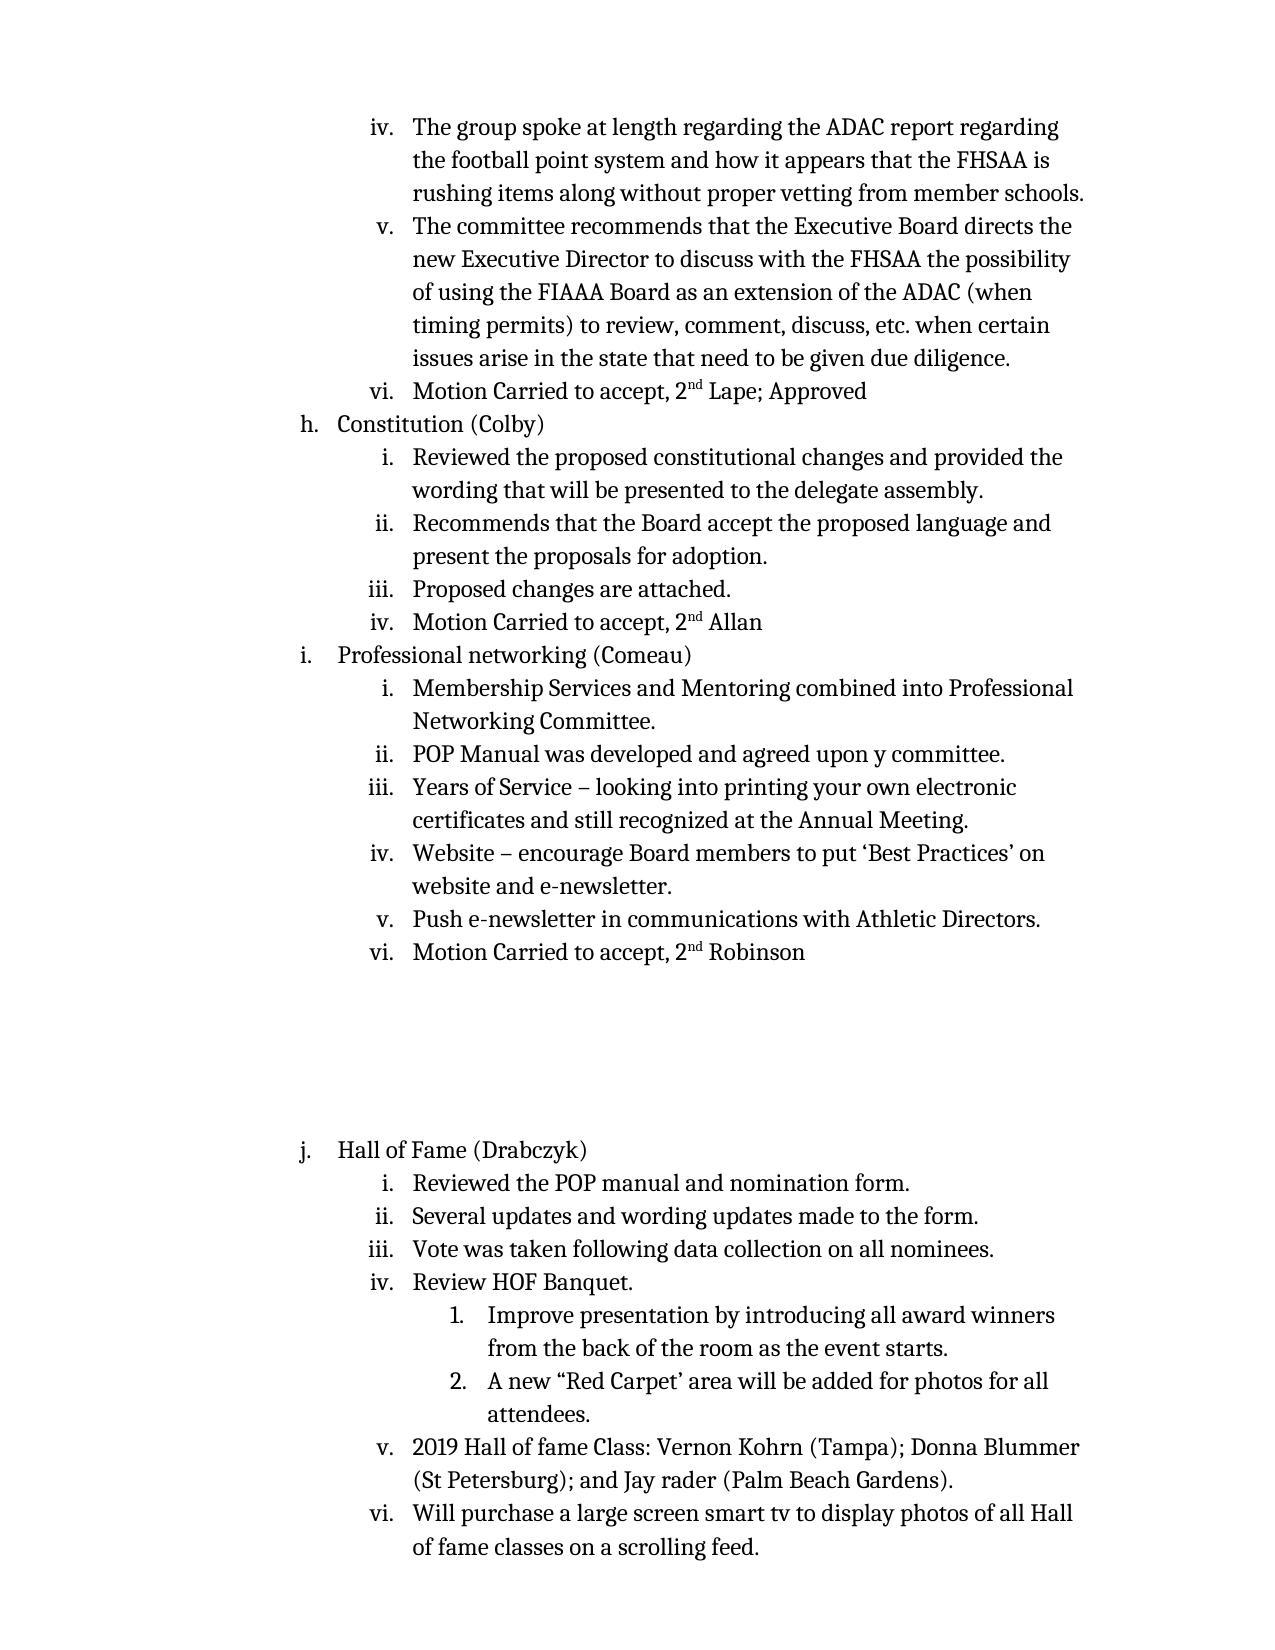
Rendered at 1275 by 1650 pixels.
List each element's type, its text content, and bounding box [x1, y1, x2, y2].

list Will purchase a large screen smart tv to display photos of all Hall of fame classes on a scrolling feed. [394, 1499, 1087, 1561]
list Reviewed the proposed constitutional changes and provided the wording that will be presented to the delegate assembly. [394, 443, 1087, 504]
list POP Manual was developed and agreed upon y committee. [394, 740, 1087, 769]
list Vote was taken following data collection on all nominees. [394, 1235, 1087, 1264]
list Hall of Fame (Drabczyk) [300, 1136, 1087, 1165]
list A new “Red Carpet’ area will be added for photos for all attendees. [450, 1367, 1087, 1429]
list Motion Carried to accept, 2nd Lape; Approved [394, 377, 1087, 405]
list Proposed changes are attached. [394, 575, 1087, 603]
list Years of Service – looking into printing your own electronic certificates and still recognized at the Annual Meeting. [394, 773, 1087, 835]
list Review HOF Banquet. [394, 1268, 1087, 1297]
list Membership Services and Mentoring combined into Professional Networking Committee. [394, 674, 1087, 736]
list Reviewed the POP manual and nomination form. [394, 1169, 1087, 1198]
list Website – encourage Board members to put ‘Best Practices’ on website and e-newsletter. [394, 839, 1087, 901]
list Motion Carried to accept, 2nd Robinson [394, 938, 1087, 967]
list Improve presentation by introducing all award winners from the back of the room as the event starts. [450, 1301, 1087, 1363]
list Motion Carried to accept, 2nd Allan [394, 608, 1087, 637]
list Constitution (Colby) [300, 410, 1087, 438]
list Professional networking (Comeau) [300, 641, 1087, 669]
list The group spoke at length regarding the ADAC report regarding the football point system and how it appears that the FHSAA is rushing items along without proper vetting from member schools. [394, 112, 1087, 207]
list Push e-newsletter in communications with Athletic Directors. [394, 905, 1087, 934]
list Several updates and wording updates made to the form. [394, 1202, 1087, 1231]
list The committee recommends that the Executive Board directs the new Executive Director to discuss with the FHSAA the possibility of using the FIAAA Board as an extension of the ADAC (when timing permits) to review, comment, discuss, etc. when certain issues arise in the state that need to be given due diligence. [394, 212, 1087, 372]
list Recommends that the Board accept the proposed language and present the proposals for adoption. [394, 509, 1087, 571]
list 2019 Hall of fame Class: Vernon Kohrn (Tampa); Donna Blummer (St Petersburg); and Jay rader (Palm Beach Gardens). [394, 1433, 1087, 1495]
